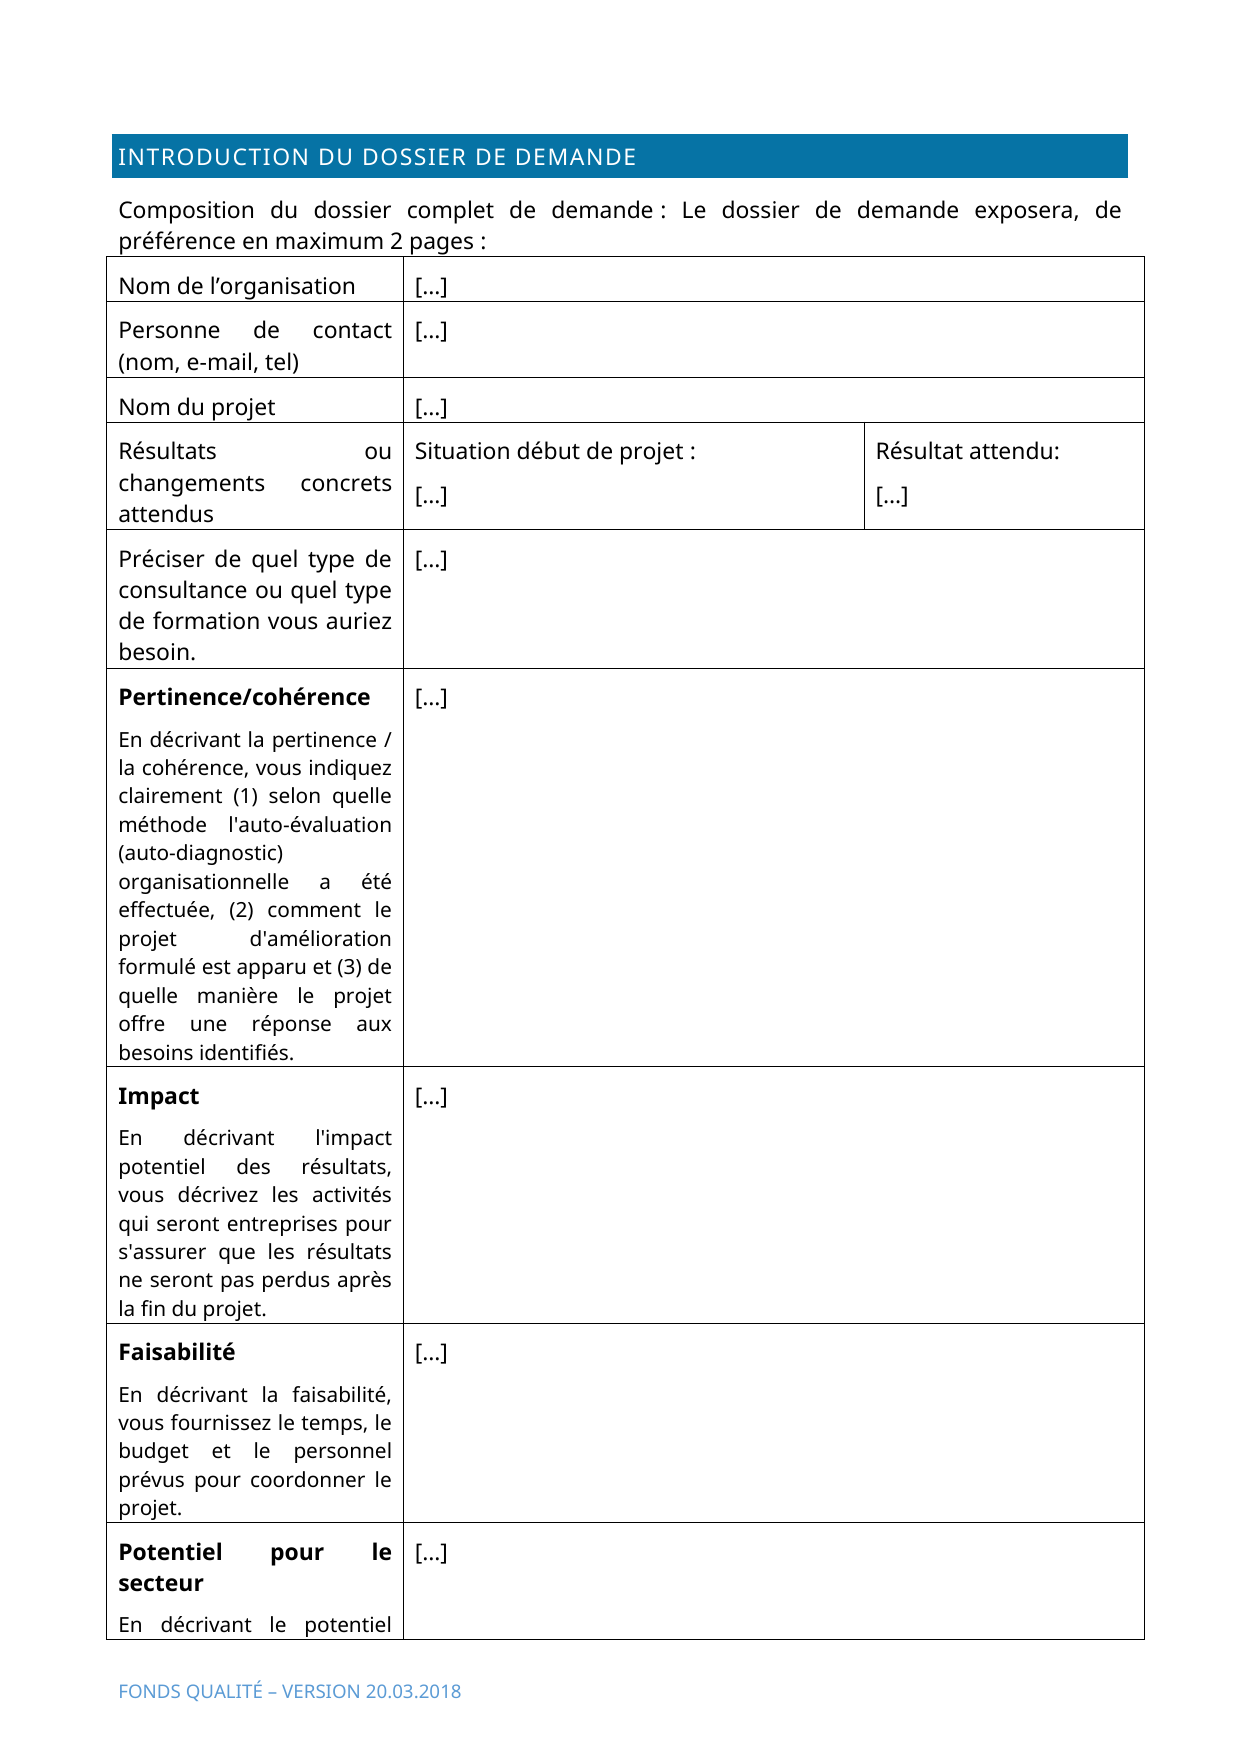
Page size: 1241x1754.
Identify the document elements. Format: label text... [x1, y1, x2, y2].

list Introduction du dossier de demande [118, 140, 1122, 172]
table_cell […] [404, 378, 1144, 422]
table_cell Impact En décrivant l'impact potentiel des résultats, vous décrivez les activités qui seront entreprises pour s'assurer que les résultats ne seront pas perdus après la fin du projet. [107, 1067, 403, 1322]
table_cell Préciser de quel type de consultance ou quel type de formation vous auriez besoin. [107, 530, 403, 667]
table_header Nom de l’organisation [107, 257, 403, 301]
table_cell Résultats ou changements concrets attendus [107, 423, 403, 529]
table_header […] [404, 257, 1144, 301]
table_cell Situation début de projet : […] [404, 423, 864, 529]
table_cell […] [404, 302, 1144, 377]
table_cell Personne de contact (nom, e-mail, tel) [107, 302, 403, 377]
table_cell […] [404, 1067, 1144, 1322]
table_cell […] [404, 530, 1144, 667]
table_cell […] [404, 1324, 1144, 1522]
table_cell Pertinence/cohérence En décrivant la pertinence / la cohérence, vous indiquez clairement (1) selon quelle méthode l'auto-évaluation (auto-diagnostic) organisationnelle a été effectuée, (2) comment le projet d'amélioration formulé est apparu et (3) de quelle manière le projet offre une réponse aux besoins identifiés. [107, 669, 403, 1066]
text Composition du dossier complet de demande : Le dossier de demande exposera, de préférence en maximum 2 pages : [118, 193, 1122, 256]
table_cell Nom du projet [107, 378, 403, 422]
table_cell […] [404, 1523, 1144, 1639]
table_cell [107, 1523, 403, 1639]
table_cell Faisabilité En décrivant la faisabilité, vous fournissez le temps, le budget et le personnel prévus pour coordonner le projet. [107, 1324, 403, 1522]
table_cell […] [404, 669, 1144, 1066]
table_cell Résultat attendu: […] [865, 423, 1144, 529]
